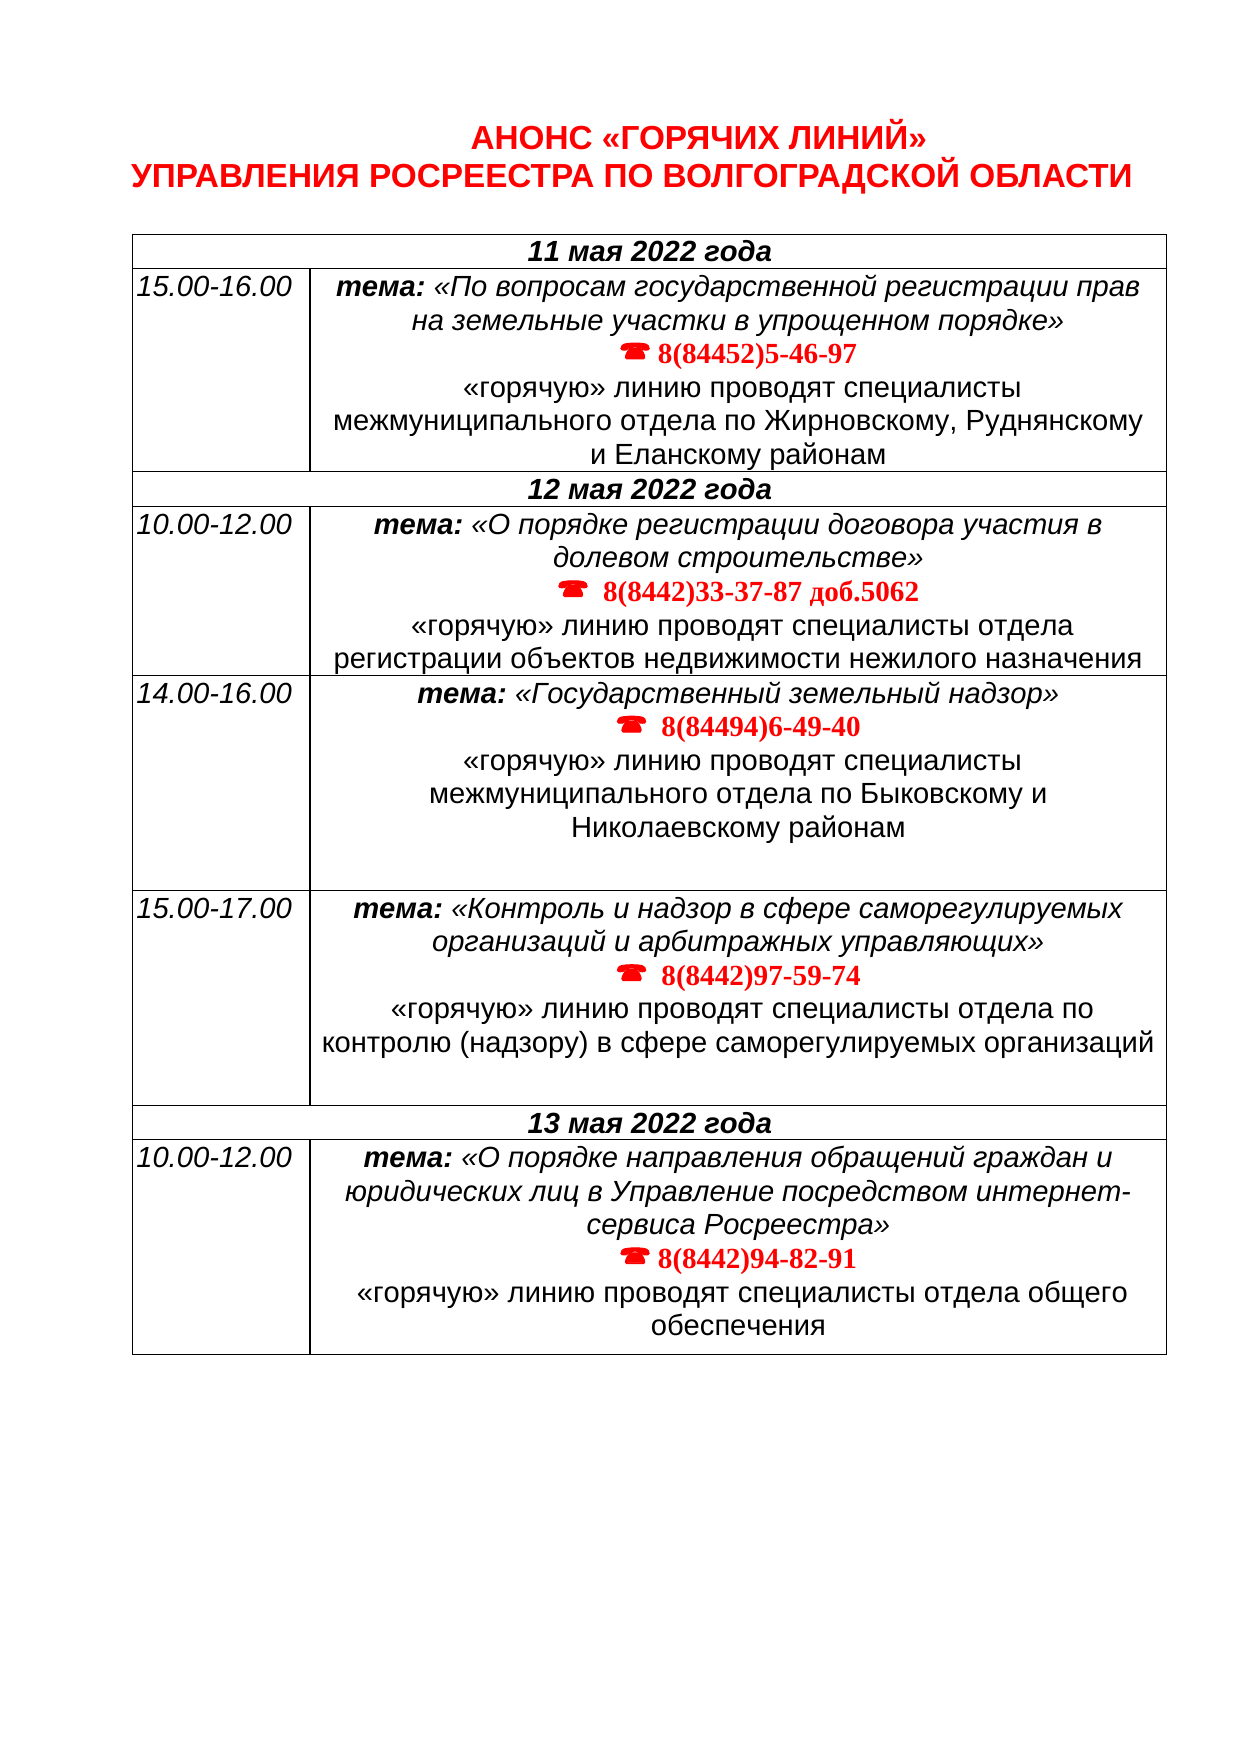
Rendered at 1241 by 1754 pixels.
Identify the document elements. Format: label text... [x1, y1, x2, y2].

table_cell тема: «Контроль и надзор в сфере саморегулируемых организаций и арбитражных управляющих» 8(8442)97-59-74 «горячую» линию проводят специалисты отдела по контролю (надзору) в сфере саморегулируемых организаций [311, 891, 1166, 1105]
table_cell 13 мая 2022 года [133, 1106, 1166, 1139]
table_cell тема: «По вопросам государственной регистрации прав на земельные участки в упрощенном порядке» 8(84452)5-46-97 «горячую» линию проводят специалисты межмуниципального отдела по Жирновскому, Руднянскому и Еланскому районам [311, 269, 1166, 471]
table_cell 15.00-16.00 [133, 269, 309, 471]
table_cell тема: «О порядке направления обращений граждан и юридических лиц в Управление посредством интернет-сервиса Росреестра» 8(8442)94-82-91 «горячую» линию проводят специалисты отдела общего обеспечения [311, 1140, 1166, 1354]
table_cell 15.00-17.00 [133, 891, 309, 1105]
text УПРАВЛЕНИЯ РОСРЕЕСТРА ПО ВОЛГОГРАДСКОЙ ОБЛАСТИ [103, 157, 1152, 195]
text АНОНС «ГОРЯЧИХ ЛИНИЙ» [246, 118, 1152, 157]
table_cell 10.00-12.00 [133, 1140, 309, 1354]
table_cell тема: «Государственный земельный надзор» 8(84494)6-49-40 «горячую» линию проводят специалисты межмуниципального отдела по Быковскому и Николаевскому районам [311, 676, 1166, 890]
table_cell 14.00-16.00 [133, 676, 309, 890]
table_cell тема: «О порядке регистрации договора участия в долевом строительстве» 8(8442)33-37-87 доб.5062 «горячую» линию проводят специалисты отдела регистрации объектов недвижимости нежилого назначения [311, 507, 1166, 675]
table_cell 12 мая 2022 года [133, 472, 1166, 506]
table_header 11 мая 2022 года [133, 235, 1166, 268]
table_cell 10.00-12.00 [133, 507, 309, 675]
